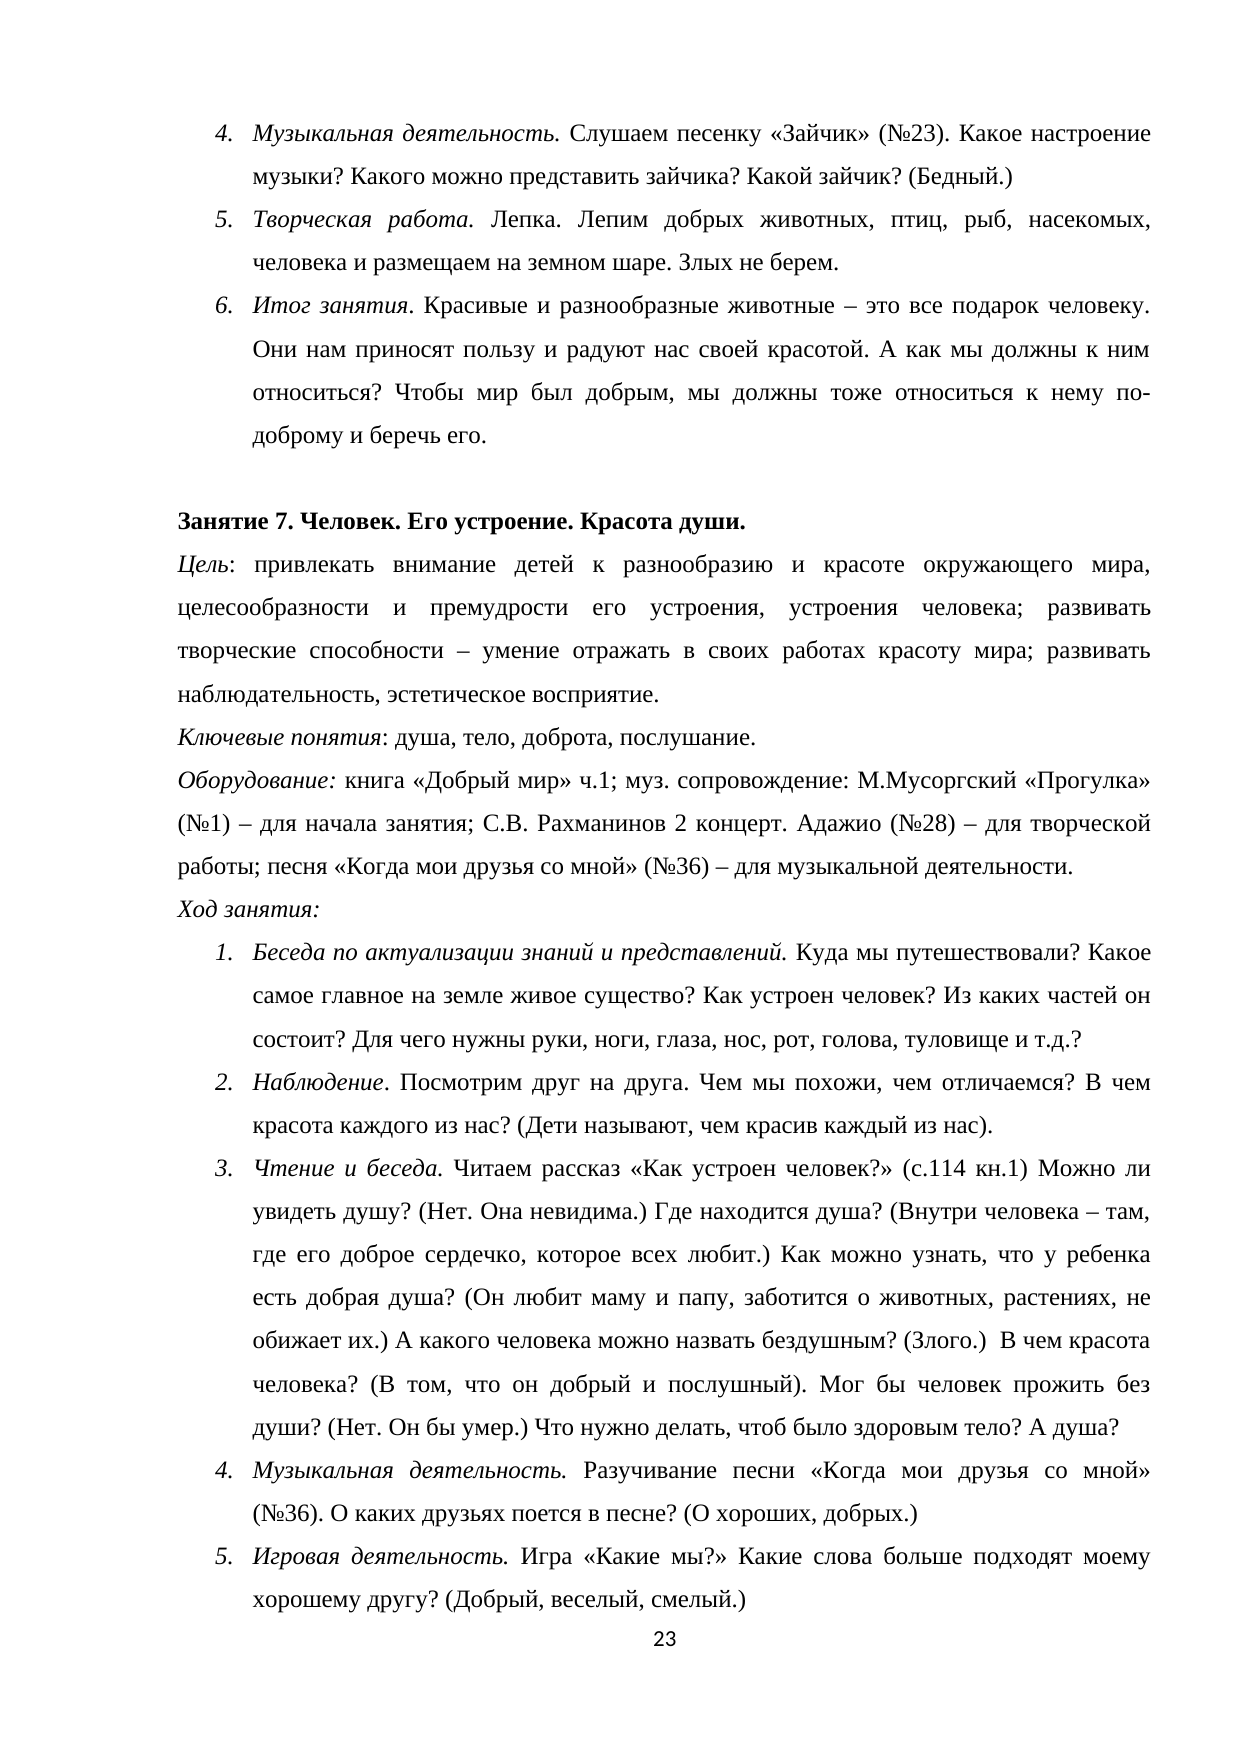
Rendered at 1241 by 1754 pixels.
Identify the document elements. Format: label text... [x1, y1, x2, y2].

text Ключевые понятия: душа, тело, доброта, послушание. [177, 722, 1152, 751]
list Творческая работа. Лепка. Лепим добрых животных, птиц, рыб, насекомых, человека и размещаем на земном шаре. Злых не берем. [215, 204, 1152, 276]
text Ход занятия: [177, 894, 1152, 923]
text Цель: привлекать внимание детей к разнообразию и красоте окружающего мира, целесообразности и премудрости его устроения, устроения человека; развивать творческие способности – умение отражать в своих работах красоту мира; развивать наблюдательность, эстетическое восприятие. [177, 549, 1152, 707]
list Чтение и беседа. Читаем рассказ «Как устроен человек?» (с.114 кн.1) Можно ли увидеть душу? (Нет. Она невидима.) Где находится душа? (Внутри человека – там, где его доброе сердечко, которое всех любит.) Как можно узнать, что у ребенка есть добрая душа? (Он любит маму и папу, заботится о животных, растениях, не обижает их.) А какого человека можно назвать бездушным? (Злого.) В чем красота человека? (В том, что он добрый и послушный). Мог бы человек прожить без души? (Нет. Он бы умер.) Что нужно делать, чтоб было здоровым тело? А душа? [215, 1153, 1152, 1441]
list Итог занятия. Красивые и разнообразные животные – это все подарок человеку. Они нам приносят пользу и радуют нас своей красотой. А как мы должны к ним относиться? Чтобы мир был добрым, мы должны тоже относиться к нему по-доброму и беречь его. [215, 291, 1152, 449]
list Беседа по актуализации знаний и представлений. Куда мы путешествовали? Какое самое главное на земле живое существо? Как устроен человек? Из каких частей он состоит? Для чего нужны руки, ноги, глаза, нос, рот, голова, туловище и т.д.? [215, 937, 1152, 1052]
list Игровая деятельность. Игра «Какие мы?» Какие слова больше подходят моему хорошему другу? (Добрый, веселый, смелый.) [215, 1541, 1152, 1613]
text Оборудование: книга «Добрый мир» ч.1; муз. сопровождение: М.Мусоргский «Прогулка» (№1) – для начала занятия; С.В. Рахманинов 2 концерт. Адажио (№28) – для творческой работы; песня «Когда мои друзья со мной» (№36) – для музыкальной деятельности. [177, 765, 1152, 880]
list Музыкальная деятельность. Слушаем песенку «Зайчик» (№23). Какое настроение музыки? Какого можно представить зайчика? Какой зайчик? (Бедный.) [215, 118, 1152, 190]
list Наблюдение. Посмотрим друг на друга. Чем мы похожи, чем отличаемся? В чем красота каждого из нас? (Дети называют, чем красив каждый из нас). [215, 1067, 1152, 1139]
list Музыкальная деятельность. Разучивание песни «Когда мои друзья со мной» (№36). О каких друзьях поется в песне? (О хороших, добрых.) [215, 1455, 1152, 1527]
text Занятие 7. Человек. Его устроение. Красота души. [177, 506, 1152, 535]
